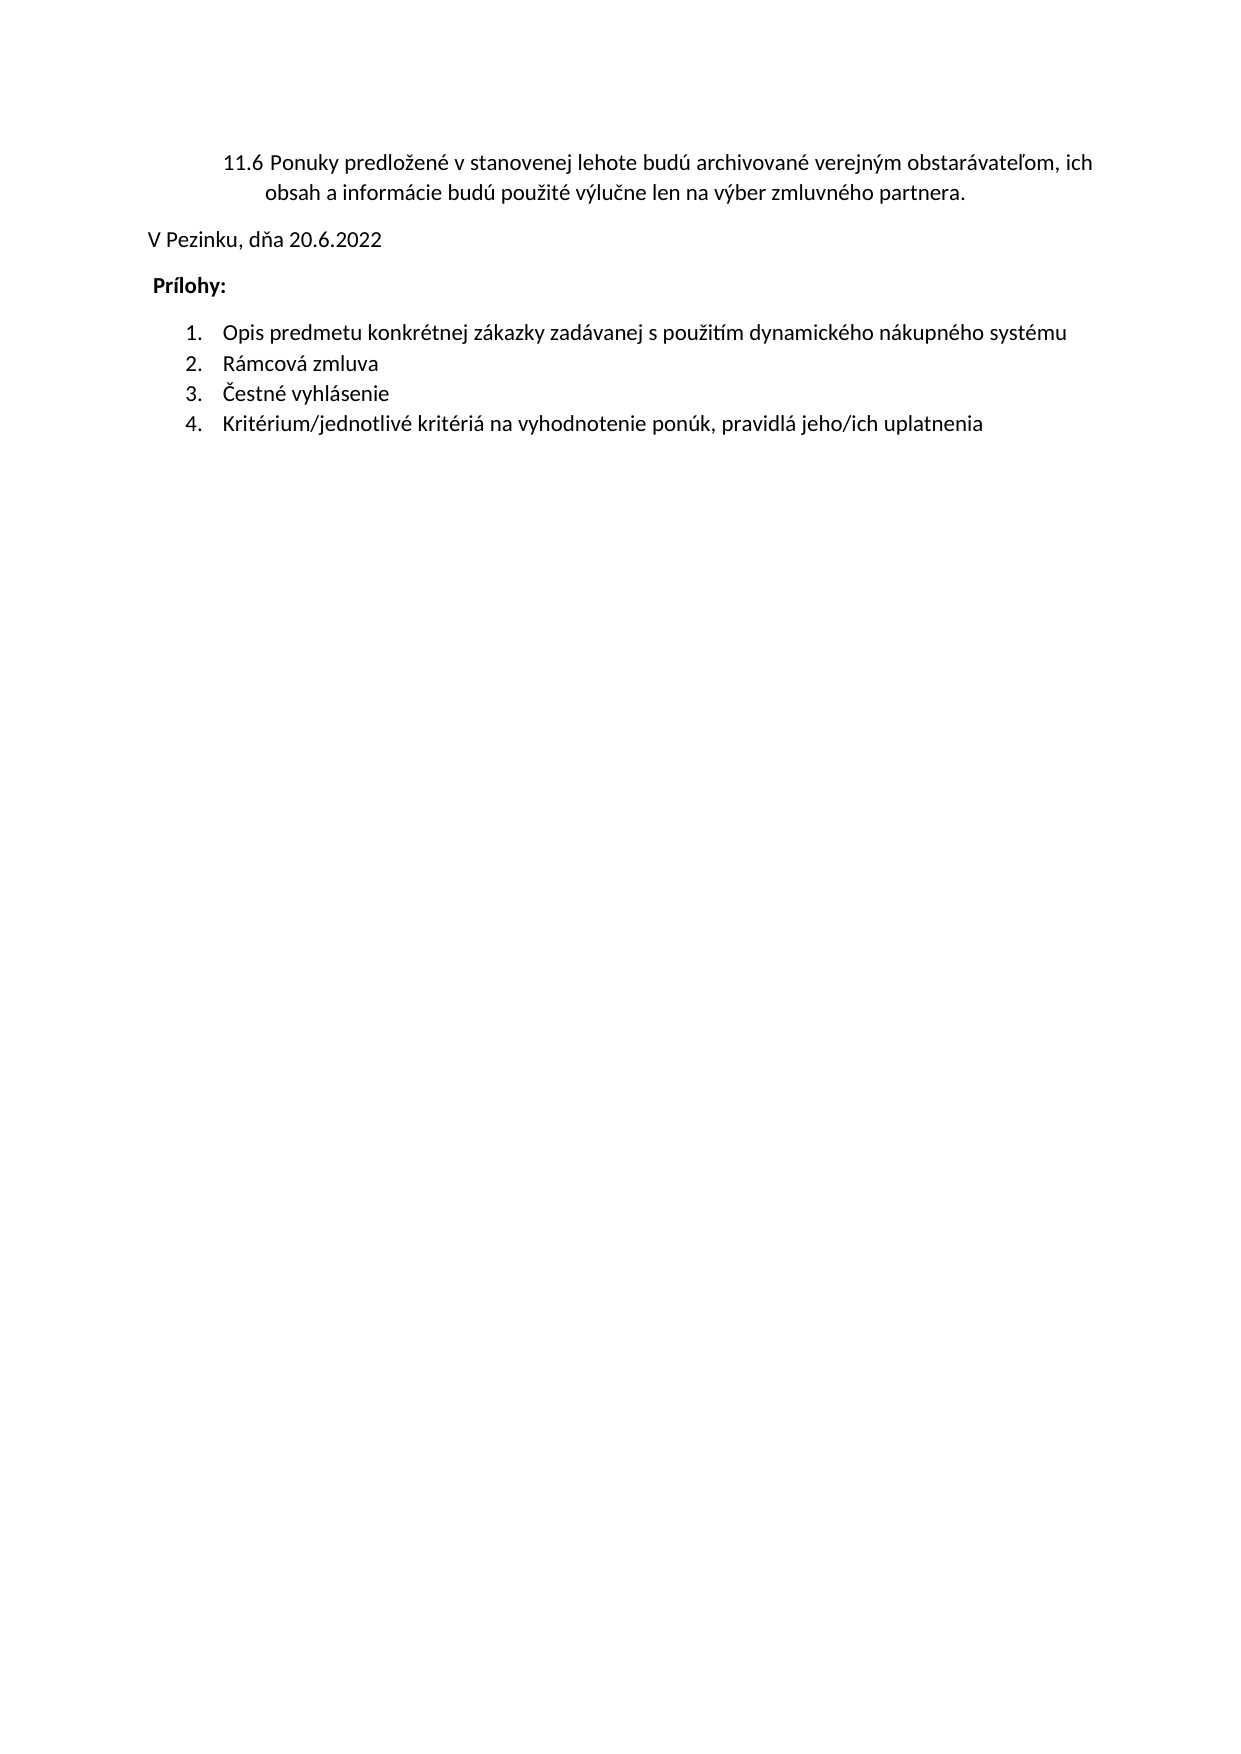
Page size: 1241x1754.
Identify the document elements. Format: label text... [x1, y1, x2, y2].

list Rámcová zmluva [185, 349, 1093, 377]
list Čestné vyhlásenie [185, 379, 1093, 407]
list Kritérium/jednotlivé kritériá na vyhodnotenie ponúk, pravidlá jeho/ich uplatnenia [185, 409, 1093, 437]
list Ponuky predložené v stanovenej lehote budú archivované verejným obstarávateľom, ich obsah a informácie budú použité výlučne len na výber zmluvného partnera. [223, 148, 1093, 206]
list Opis predmetu konkrétnej zákazky zadávanej s použitím dynamického nákupného systému [185, 318, 1093, 346]
text Prílohy: [148, 272, 1093, 299]
text V Pezinku, dňa 20.6.2022 [148, 225, 1093, 253]
